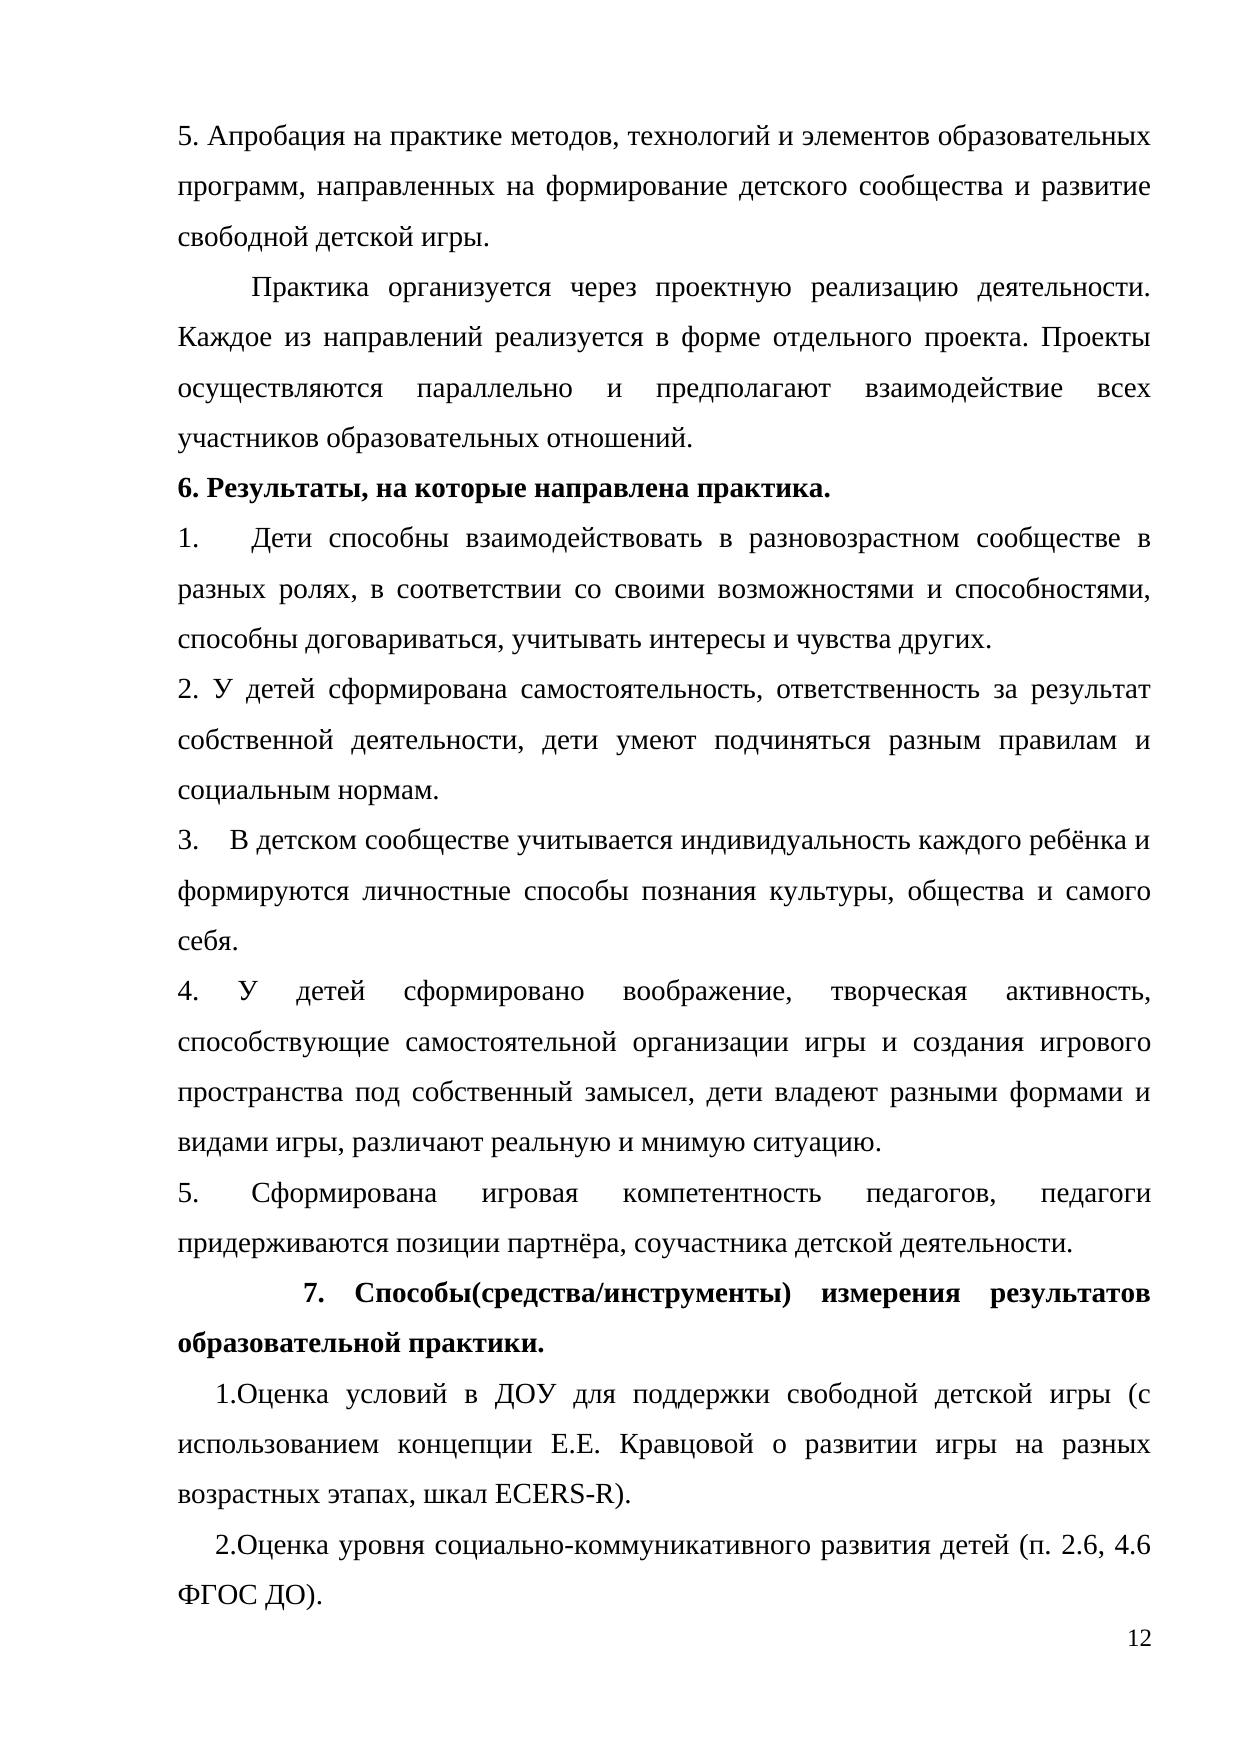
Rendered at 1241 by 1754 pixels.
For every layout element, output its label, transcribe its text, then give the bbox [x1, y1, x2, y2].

text 7. Способы(средства/инструменты) измерения результатов образовательной практики. [177, 1275, 1152, 1359]
text 5. Сформирована игровая компетентность педагогов, педагоги придерживаются позиции партнёра, соучастника детской деятельности. [177, 1175, 1152, 1258]
text 2.Оценка уровня социально-коммуникативного развития детей (п. 2.6, 4.6 ФГОС ДО). [177, 1527, 1152, 1611]
text Практика организуется через проектную реализацию деятельности. Каждое из направлений реализуется в форме отдельного проекта. Проекты осуществляются параллельно и предполагают взаимодействие всех участников образовательных отношений. [177, 269, 1152, 453]
text 1.Оценка условий в ДОУ для поддержки свободной детской игры (с использованием концепции Е.Е. Кравцовой о развитии игры на разных возрастных этапах, шкал ECERS-R). [177, 1376, 1152, 1510]
text 6. Результаты, на которые направлена практика. [177, 470, 1152, 504]
text 5. Апробация на практике методов, технологий и элементов образовательных программ, направленных на формирование детского сообщества и развитие свободной детской игры. [177, 118, 1152, 252]
text 4. У детей сформировано воображение, творческая активность, способствующие самостоятельной организации игры и создания игрового пространства под собственный замысел, дети владеют разными формами и видами игры, различают реальную и мнимую ситуацию. [177, 973, 1152, 1158]
text 1. Дети способны взаимодействовать в разновозрастном сообществе в разных ролях, в соответствии со своими возможностями и способностями, способны договариваться, учитывать интересы и чувства других. [177, 521, 1152, 655]
text 3. В детском сообществе учитывается индивидуальность каждого ребёнка и формируются личностные способы познания культуры, общества и самого себя. [177, 822, 1152, 957]
text 2. У детей сформирована самостоятельность, ответственность за результат собственной деятельности, дети умеют подчиняться разным правилам и социальным нормам. [177, 672, 1152, 806]
